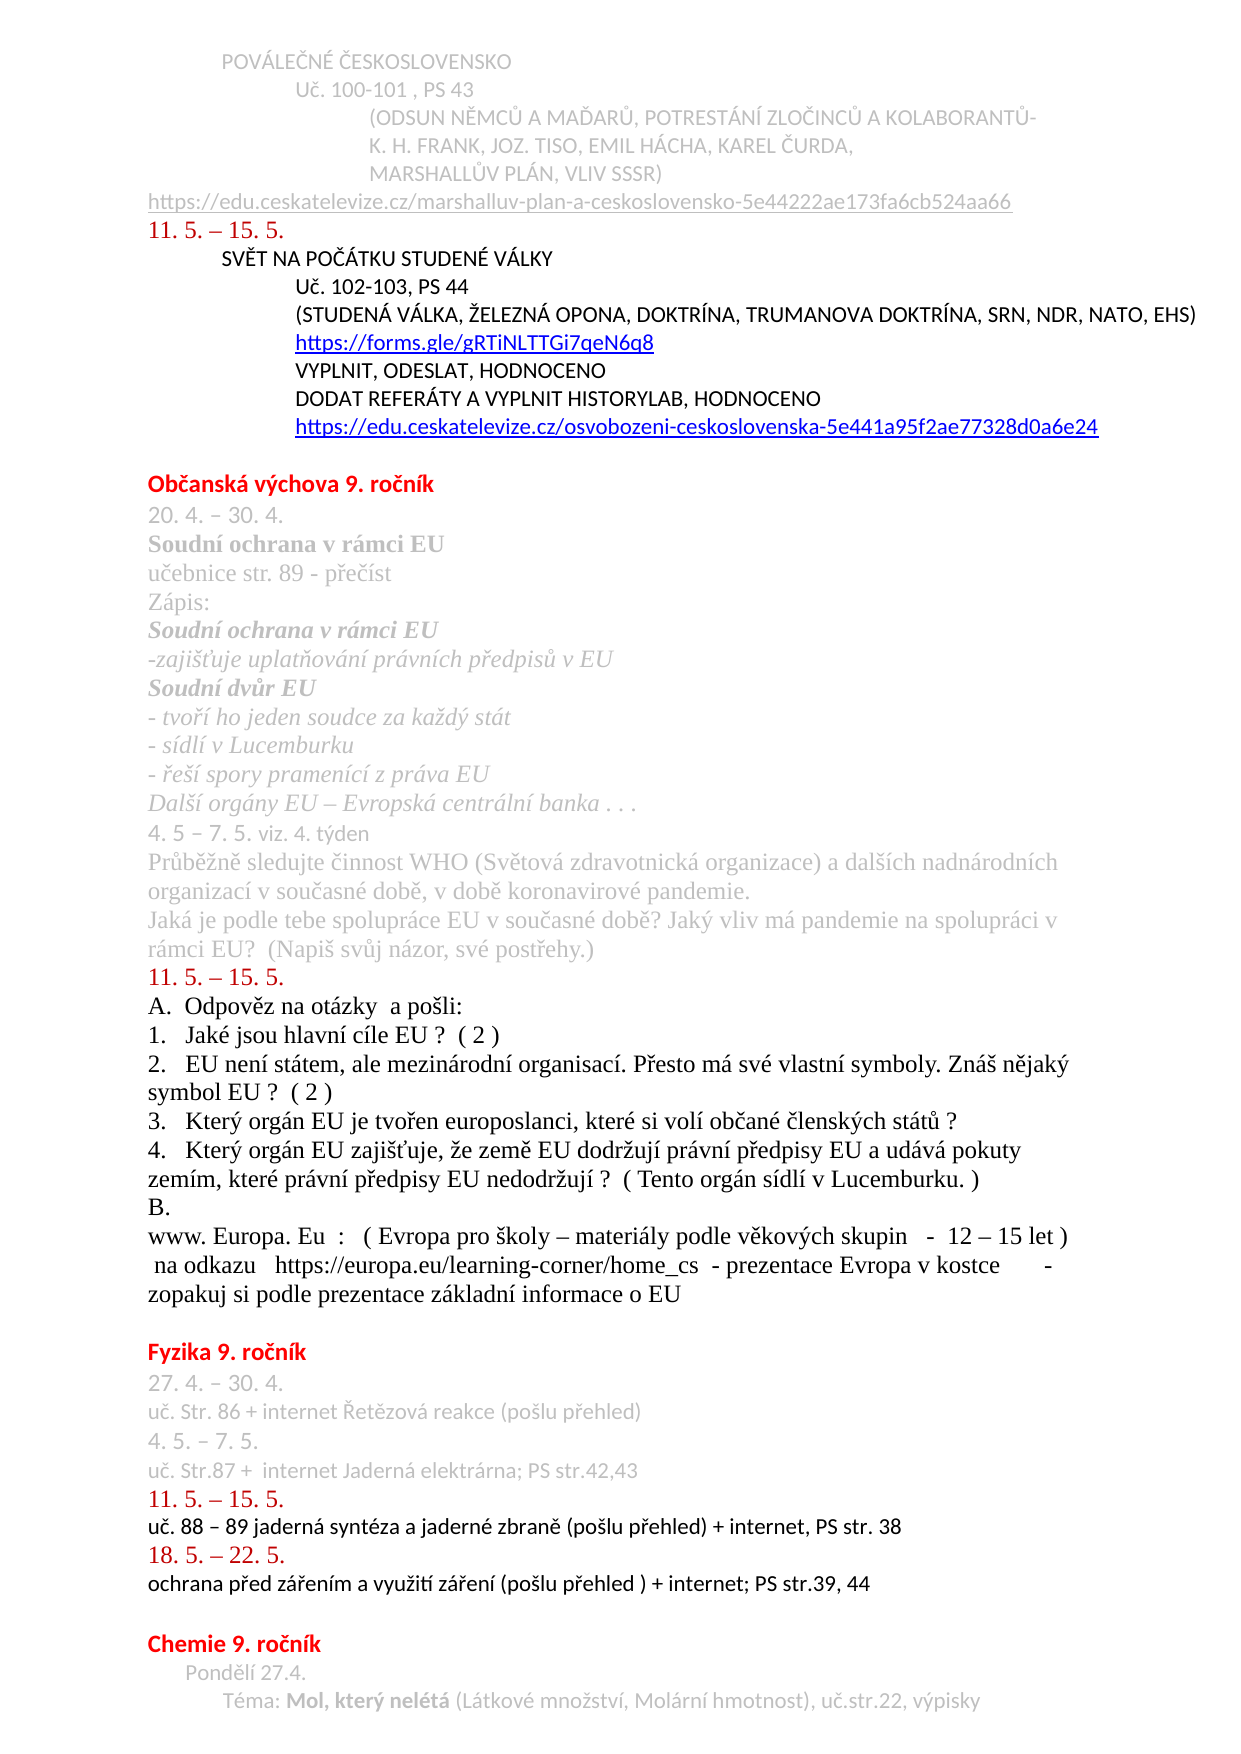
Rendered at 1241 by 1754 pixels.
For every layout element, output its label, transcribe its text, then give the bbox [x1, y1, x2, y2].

text https://forms.gle/gRTiNLTTGi7qeN6q8 [148, 328, 1092, 356]
text uč. 88 – 89 jaderná syntéza a jaderné zbraně (pošlu přehled) + internet, PS str. 38 [148, 1512, 1092, 1541]
text VYPLNIT, ODESLAT, HODNOCENO [148, 356, 1092, 384]
text www. Europa. Eu : ( Evropa pro školy – materiály podle věkových skupin - 12 – 15 let ) [148, 1221, 1092, 1250]
text - tvoří ho jeden soudce za každý stát [148, 702, 1092, 731]
text 2. EU není státem, ale mezinárodní organisací. Přesto má své vlastní symboly. Znáš nějaký symbol EU ? ( 2 ) [148, 1049, 1092, 1106]
text 11. 5. – 15. 5. [148, 962, 1092, 991]
text 11. 5. – 15. 5. [148, 1484, 1092, 1512]
text Další orgány EU – Evropská centrální banka . . . [148, 788, 1092, 817]
text - sídlí v Lucemburku [148, 731, 1092, 759]
text (ODSUN NĚMCŮ A MAĎARŮ, POTRESTÁNÍ ZLOČINCŮ A KOLABORANTŮ- [148, 103, 1092, 131]
text Občanská výchova 9. ročník [148, 468, 1092, 499]
text 4. 5. – 7. 5. [148, 1425, 1092, 1456]
text SVĚT NA POČÁTKU STUDENÉ VÁLKY [148, 244, 1092, 272]
text A. Odpověz na otázky a pošli: [148, 991, 1092, 1020]
text Chemie 9. ročník [148, 1628, 1092, 1658]
text 4. Který orgán EU zajišťuje, že země EU dodržují právní předpisy EU a udává pokuty zemím, které právní předpisy EU nedodržují ? ( Tento orgán sídlí v Lucemburku. ) [148, 1135, 1092, 1192]
text 1. Jaké jsou hlavní cíle EU ? ( 2 ) [148, 1020, 1092, 1049]
text 27. 4. – 30. 4. [148, 1367, 1092, 1397]
text Soudní dvůr EU [148, 673, 1092, 702]
text učebnice str. 89 - přečíst [148, 558, 1092, 587]
text Soudní ochrana v rámci EU [148, 529, 1092, 558]
text na odkazu https://europa.eu/learning-corner/home_cs - prezentace Evropa v kostce - zopakuj si podle prezentace základní informace o EU [148, 1250, 1092, 1307]
text POVÁLEČNÉ ČESKOSLOVENSKO [148, 47, 1092, 75]
text 3. Který orgán EU je tvořen europoslanci, které si volí občané členských států ? [148, 1106, 1092, 1135]
text 11. 5. – 15. 5. [148, 215, 1092, 244]
text 18. 5. – 22. 5. [148, 1541, 1092, 1569]
text uč. Str.87 + internet Jaderná elektrárna; PS str.42,43 [148, 1456, 1092, 1484]
text B. [148, 1192, 1092, 1221]
text ochrana před zářením a využití záření (pošlu přehled ) + internet; PS str.39, 44 [148, 1569, 1092, 1597]
text https://edu.ceskatelevize.cz/marshalluv-plan-a-ceskoslovensko-5e44222ae173fa6cb524aa66 [148, 187, 1092, 215]
text - řeší spory pramenící z práva EU [148, 759, 1092, 788]
text Uč. 100-101 , PS 43 [148, 75, 1092, 103]
text K. H. FRANK, JOZ. TISO, EMIL HÁCHA, KAREL ČURDA, [148, 131, 1092, 159]
text uč. Str. 86 + internet Řetězová reakce (pošlu přehled) [148, 1397, 1092, 1425]
text 20. 4. – 30. 4. [148, 499, 1092, 529]
text (STUDENÁ VÁLKA, ŽELEZNÁ OPONA, DOKTRÍNA, TRUMANOVA DOKTRÍNA, SRN, NDR, NATO, EHS) [148, 300, 1226, 328]
text MARSHALLŮV PLÁN, VLIV SSSR) [148, 159, 1092, 187]
text Fyzika 9. ročník [148, 1336, 1092, 1367]
text https://edu.ceskatelevize.cz/osvobozeni-ceskoslovenska-5e441a95f2ae77328d0a6e24 [148, 412, 1211, 440]
text DODAT REFERÁTY A VYPLNIT HISTORYLAB, HODNOCENO [148, 384, 1092, 412]
list Téma: Mol, který nelétá (Látkové množství, Molární hmotnost), uč.str.22, výpisky [223, 1686, 1092, 1714]
text Pondělí 27.4. [185, 1658, 1092, 1686]
text Zápis: [148, 587, 1092, 616]
text Průběžně sledujte činnost WHO (Světová zdravotnická organizace) a dalších nadnárodních organizací v současné době, v době koronavirové pandemie. [148, 847, 1092, 905]
text 4. 5 – 7. 5. viz. 4. týden [148, 817, 1092, 847]
text Jaká je podle tebe spolupráce EU v současné době? Jaký vliv má pandemie na spolupráci v rámci EU? (Napiš svůj názor, své postřehy.) [148, 905, 1092, 962]
text Soudní ochrana v rámci EU [148, 616, 1092, 644]
text Uč. 102-103, PS 44 [148, 272, 1092, 300]
text -zajišťuje uplatňování právních předpisů v EU [148, 644, 1092, 673]
